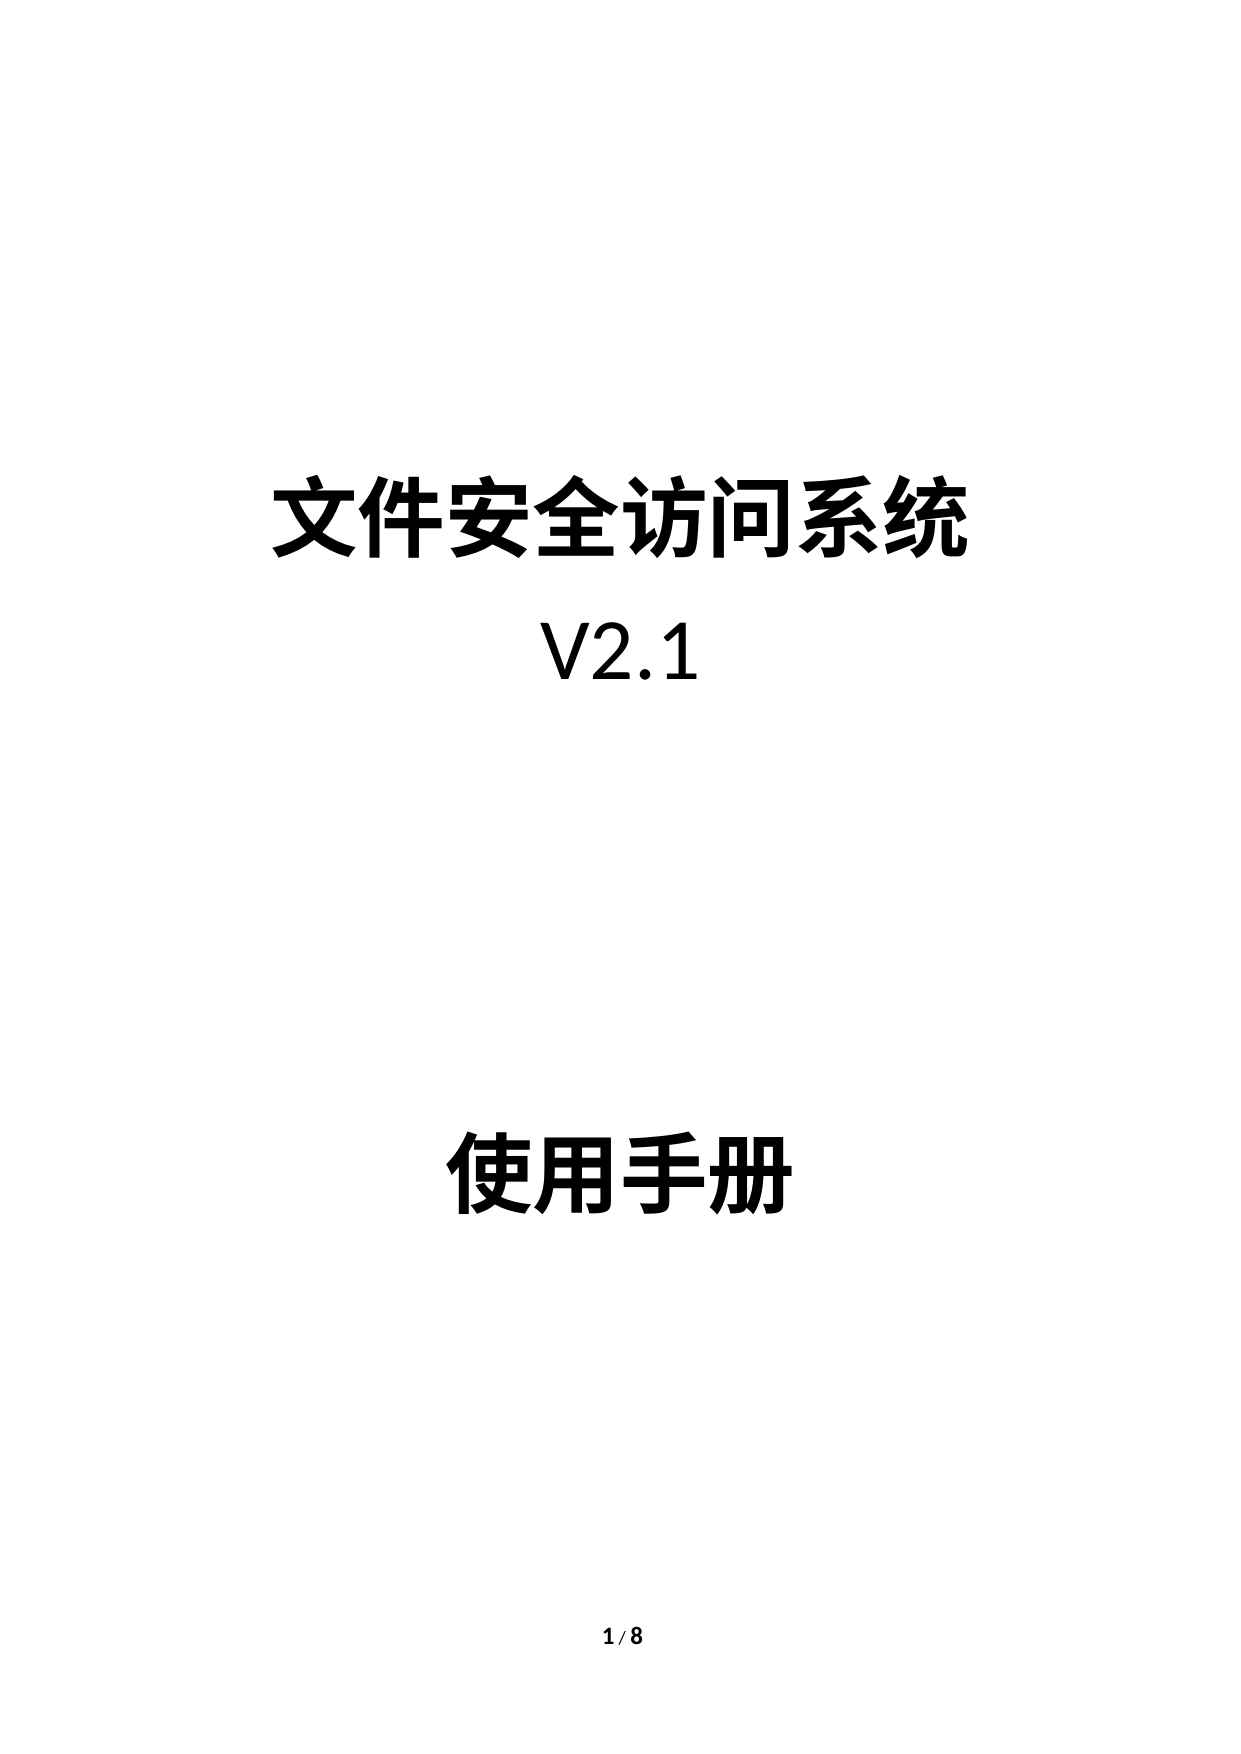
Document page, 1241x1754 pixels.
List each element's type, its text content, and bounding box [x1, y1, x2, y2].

text V2.1 [187, 583, 1053, 713]
title 文件安全访问系统 [187, 447, 1053, 577]
text 使用手册 [187, 1103, 1053, 1233]
